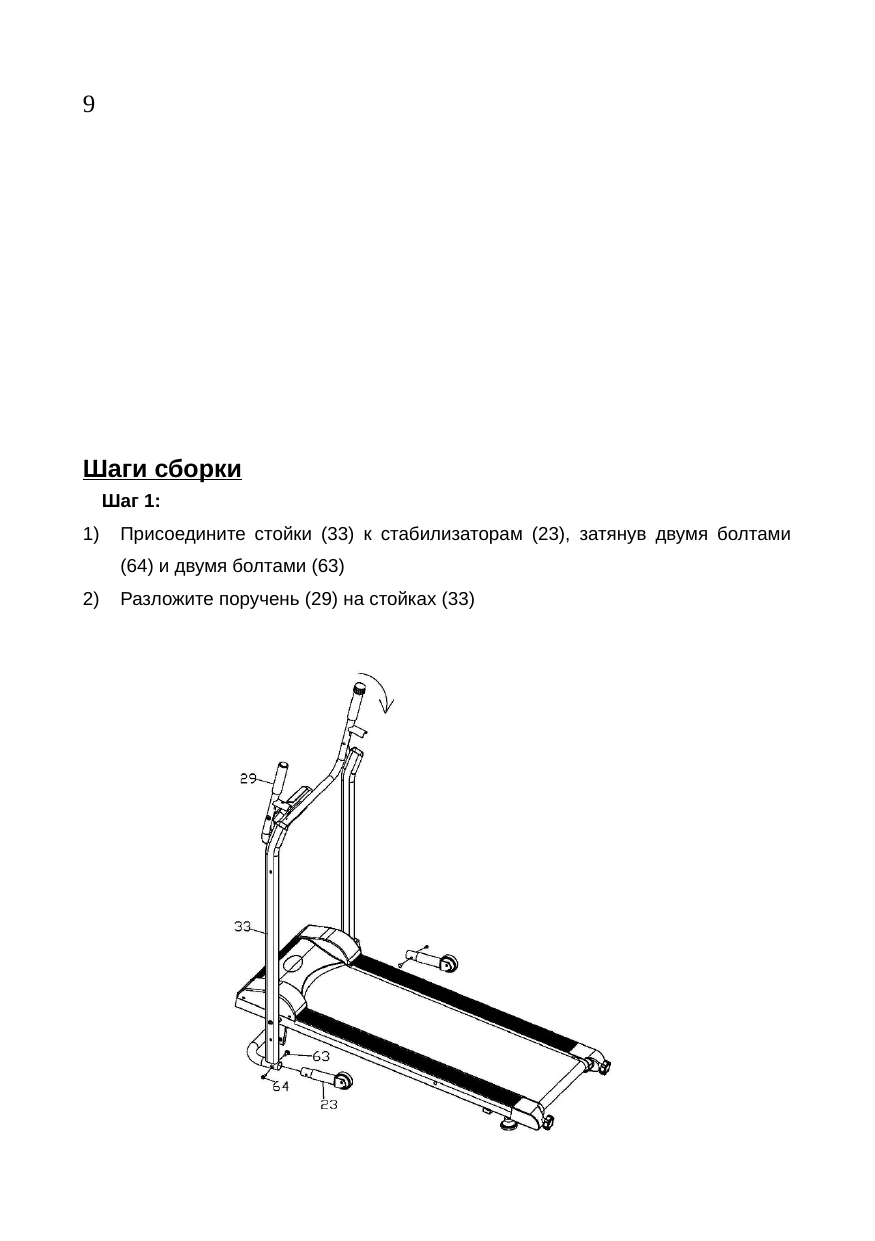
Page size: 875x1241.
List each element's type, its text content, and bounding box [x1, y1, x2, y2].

picture [195, 658, 627, 1161]
subtitle Шаг 1: [83, 485, 791, 517]
list Разложите поручень (29) на стойках (33) [83, 582, 791, 615]
text Шаги сборки [83, 452, 791, 485]
list Присоедините стойки (33) к стабилизаторам (23), затянув двумя болтами (64) и двумя болтами (63) [83, 517, 791, 582]
